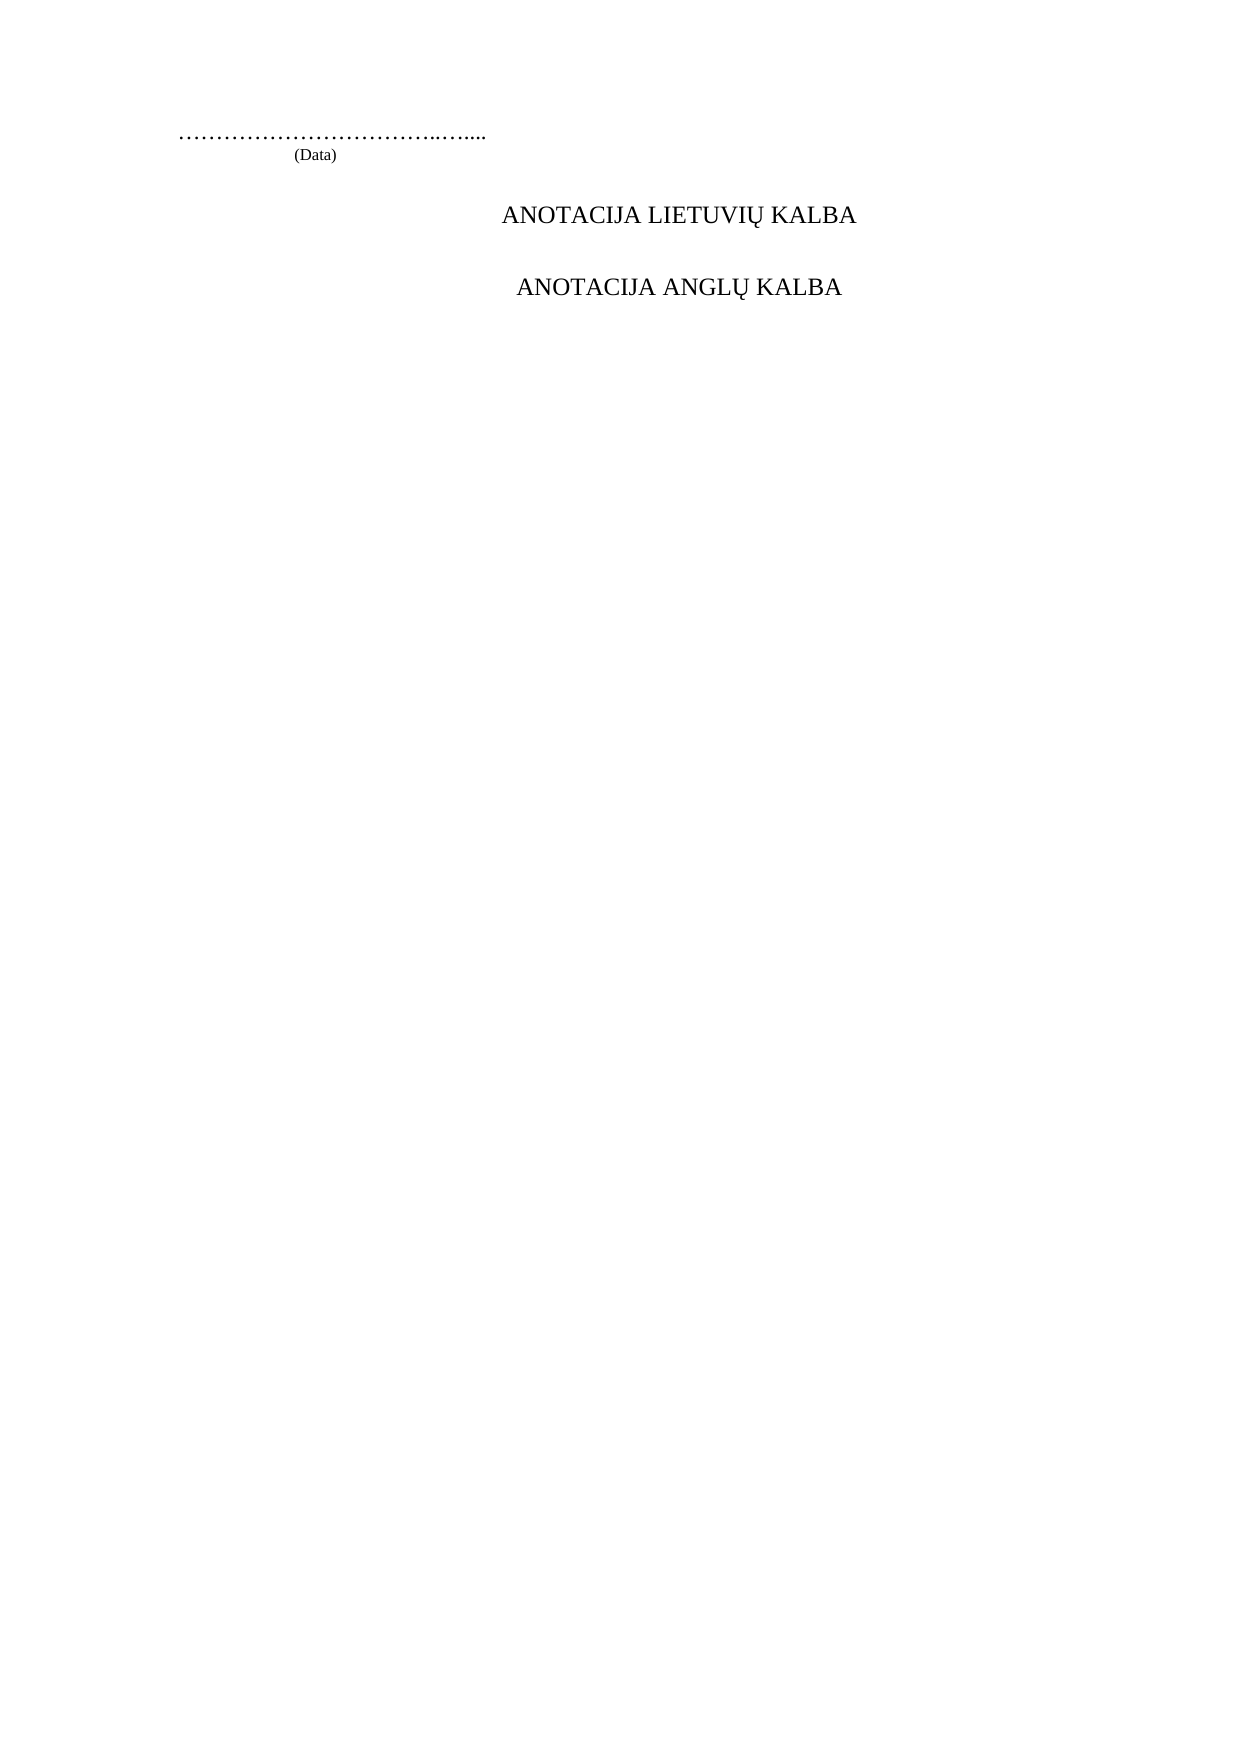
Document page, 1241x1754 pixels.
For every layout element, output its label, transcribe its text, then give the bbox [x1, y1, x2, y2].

text ……………………………..….... [177, 118, 1181, 144]
text ANOTACIJA LIETUVIŲ KALBA [177, 200, 1181, 228]
text ANOTACIJA ANGLŲ KALBA [177, 272, 1181, 300]
text (Data) [177, 144, 1181, 164]
